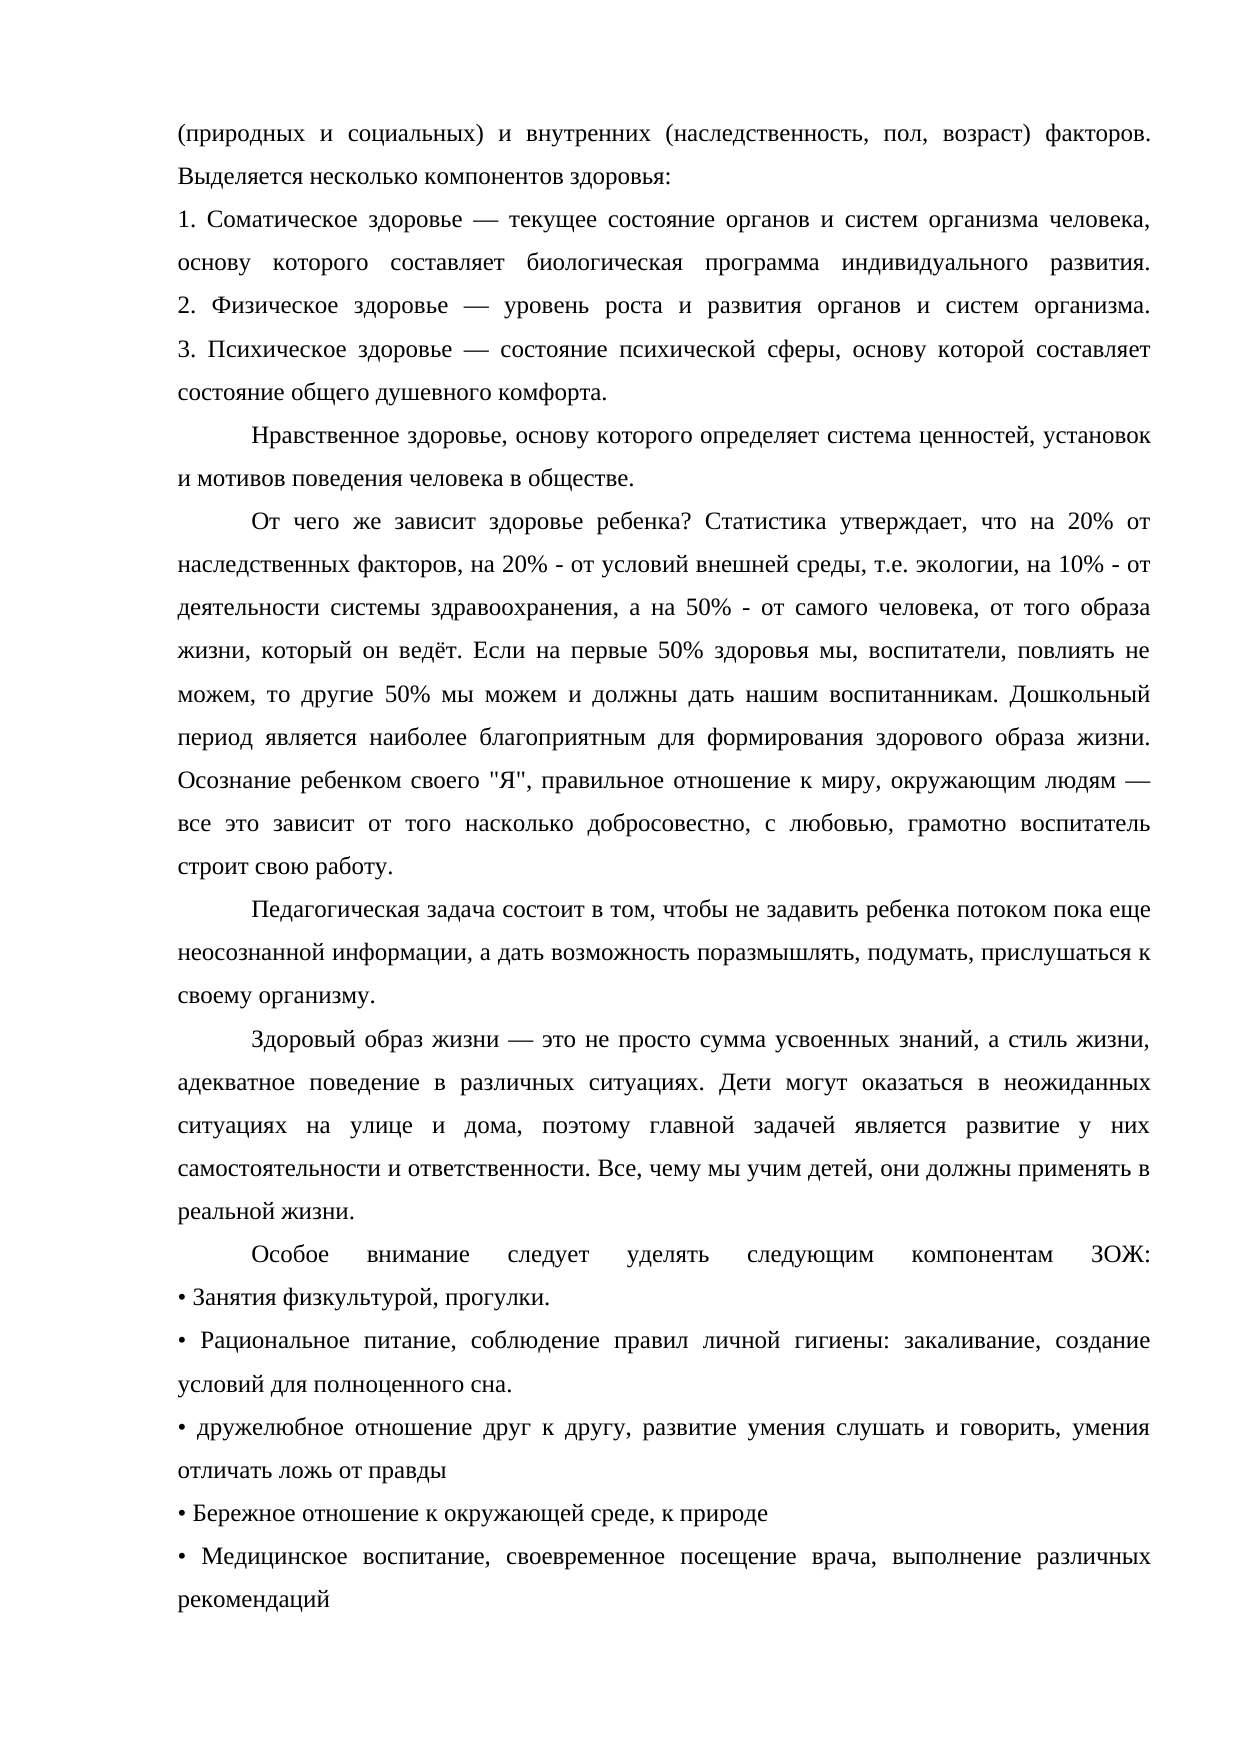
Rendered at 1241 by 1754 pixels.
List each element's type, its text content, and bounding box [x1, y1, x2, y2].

text Здоровый образ жизни — это не просто сумма усвоенных знаний, а стиль жизни, адекватное поведение в различных ситуациях. Дети могут оказаться в неожиданных ситуациях на улице и дома, поэтому главной задачей является развитие у них самостоятельности и ответственности. Все, чему мы учим детей, они должны применять в реальной жизни. [177, 1024, 1152, 1225]
text 1. Соматическое здоровье — текущее состояние органов и систем организма человека, основу которого составляет биологическая программа индивидуального развития. 2. Физическое здоровье — уровень роста и развития органов и систем организма. 3. Психическое здоровье — состояние психической сферы, основу которой составляет состояние общего душевного комфорта. [177, 204, 1152, 406]
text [177, 118, 1152, 190]
text Педагогическая задача состоит в том, чтобы не задавить ребенка потоком пока еще неосознанной информации, а дать возможность поразмышлять, подумать, прислушаться к своему организму. [177, 894, 1152, 1009]
text • дружелюбное отношение друг к другу, развитие умения слушать и говорить, умения отличать ложь от правды [177, 1412, 1152, 1484]
text Особое внимание следует уделять следующим компонентам ЗОЖ: • Занятия физкультурой, прогулки. [177, 1239, 1152, 1311]
text Нравственное здоровье, основу которого определяет система ценностей, установок и мотивов поведения человека в обществе. [177, 420, 1152, 492]
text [177, 1541, 1152, 1613]
text • Рациональное питание, соблюдение правил личной гигиены: закаливание, создание условий для полноценного сна. [177, 1326, 1152, 1397]
text От чего же зависит здоровье ребенка? Статистика утверждает, что на 20% от наследственных факторов, на 20% - от условий внешней среды, т.е. экологии, на 10% - от деятельности системы здравоохранения, а на 50% - от самого человека, от того образа жизни, который он ведёт. Если на первые 50% здоровья мы, воспитатели, повлиять не можем, то другие 50% мы можем и должны дать нашим воспитанникам. Дошкольный период является наиболее благоприятным для формирования здорового образа жизни. Осознание ребенком своего "Я", правильное отношение к миру, окружающим людям — все это зависит от того насколько добросовестно, с любовью, грамотно воспитатель строит свою работу. [177, 506, 1152, 880]
text • Бережное отношение к окружающей среде, к природе [177, 1498, 1152, 1527]
